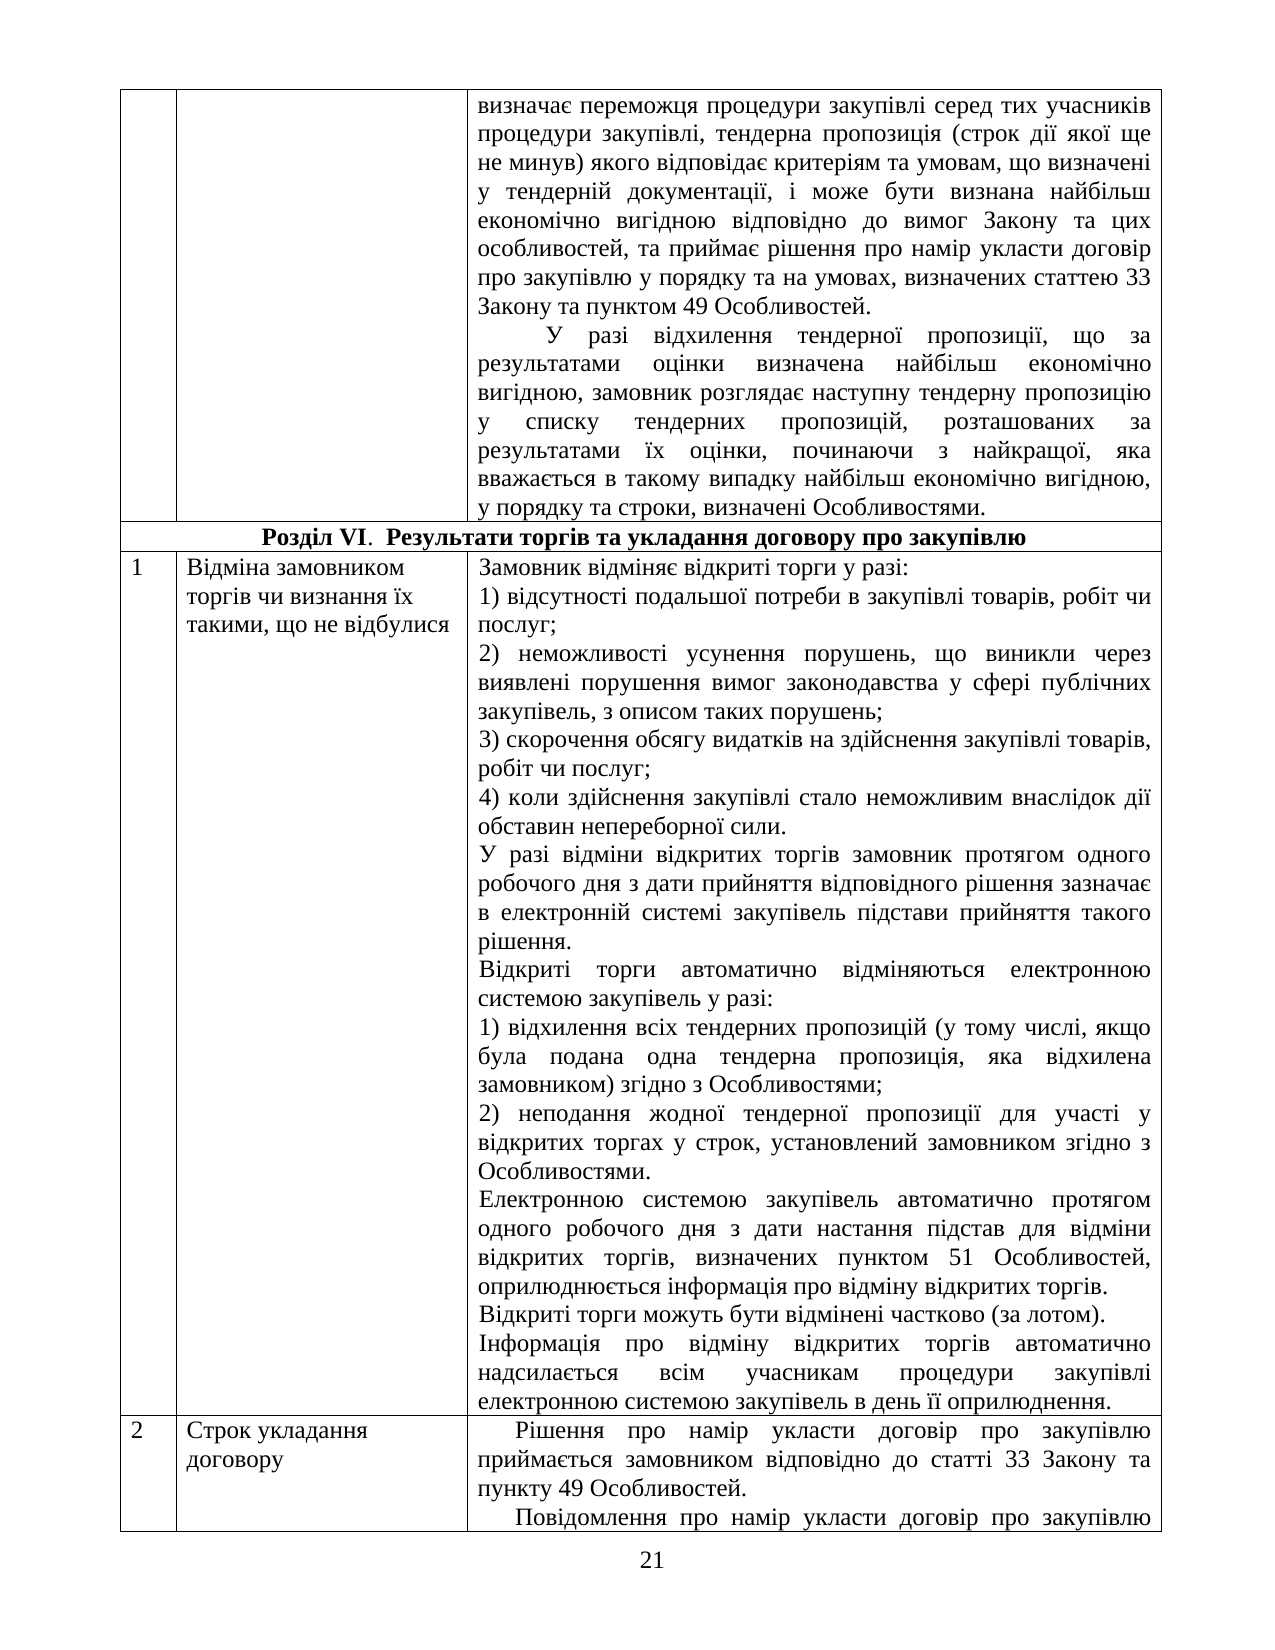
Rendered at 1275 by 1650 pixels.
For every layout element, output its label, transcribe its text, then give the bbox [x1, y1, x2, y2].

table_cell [468, 1416, 1161, 1531]
table_cell 3 [121, 90, 176, 521]
table_cell Замовник відміняє відкриті торги у разі: 1) відсутності подальшої потреби в закупівлі товарів, робіт чи послуг; 2) неможливості усунення порушень, що виникли через виявлені порушення вимог законодавства у сфері публічних закупівель, з описом таких порушень; 3) скорочення обсягу видатків на здійснення закупівлі товарів, робіт чи послуг; 4) коли здійснення закупівлі стало неможливим внаслідок дії обставин непереборної сили. У разі відміни відкритих торгів замовник протягом одного робочого дня з дати прийняття відповідного рішення зазначає в електронній системі закупівель підстави прийняття такого рішення. Відкриті торги автоматично відміняються електронною системою закупівель у разі: 1) відхилення всіх тендерних пропозицій (у тому числі, якщо була подана одна тендерна пропозиція, яка відхилена замовником) згідно з Особливостями; 2) неподання жодної тендерної пропозиції для участі у відкритих торгах у строк, установлений замовником згідно з Особливостями. Електронною системою закупівель автоматично протягом одного робочого дня з дати настання підстав для відміни відкритих торгів, визначених пунктом 51 Особливостей, оприлюднюється інформація про відміну відкритих торгів. Відкриті торги можуть бути відмінені частково (за лотом). Інформація про відміну відкритих торгів автоматично надсилається всім учасникам процедури закупівлі електронною системою закупівель в день її оприлюднення. [468, 552, 1161, 1414]
table_cell 2 [121, 1416, 176, 1531]
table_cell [177, 1416, 467, 1531]
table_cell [177, 90, 467, 521]
table_cell Розділ VІ. Результати торгів та укладання договору про закупівлю [121, 522, 1161, 551]
table_cell 1 [121, 552, 176, 1414]
table_cell Відміна замовником торгів чи визнання їх такими, що не відбулися [177, 552, 467, 1414]
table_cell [468, 90, 1161, 521]
